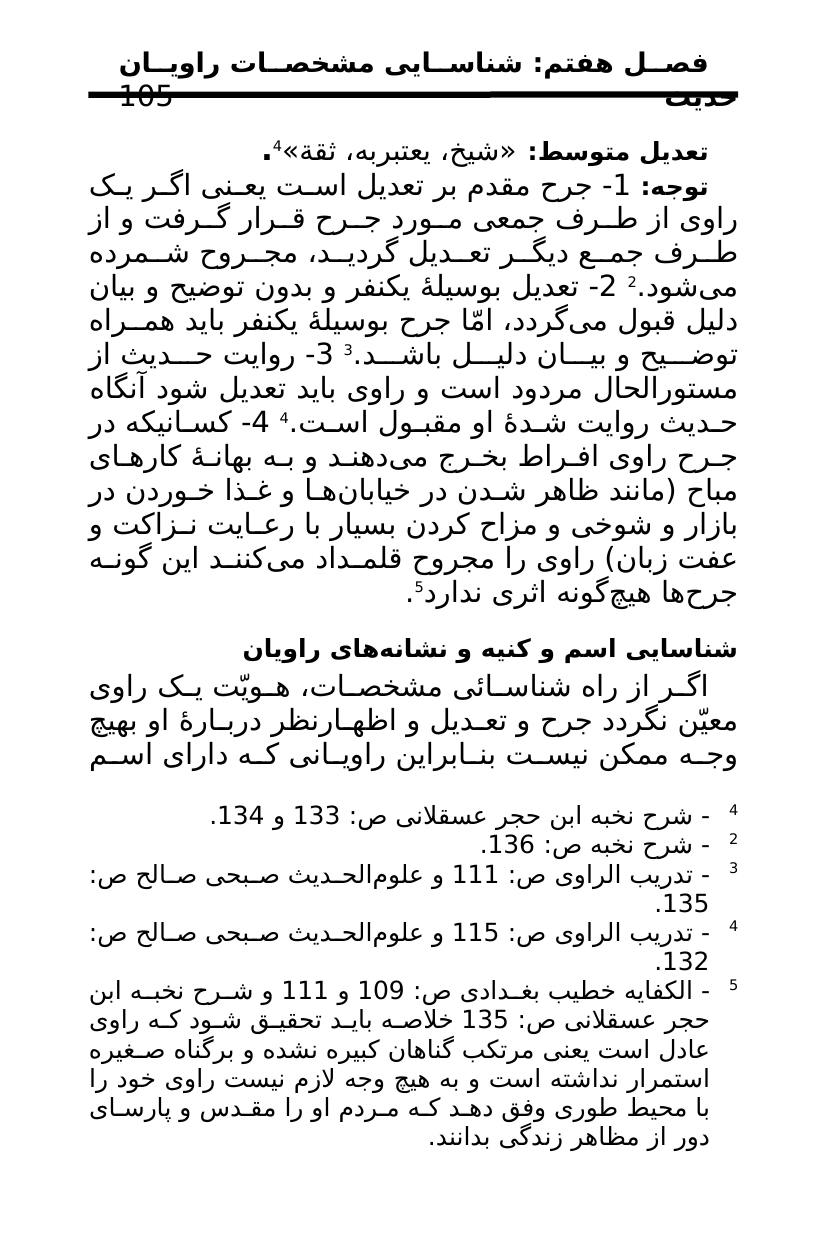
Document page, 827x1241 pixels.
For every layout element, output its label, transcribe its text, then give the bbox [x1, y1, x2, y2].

text شناسایی اسم و کنیه و نشانه‌های راویان [89, 634, 738, 663]
text تعدیل متوسط: «شیخ، یعتبربه، ثقة». [89, 132, 738, 168]
text توجه: 1- جرح مقدم بر تعدیل است یعنی اگر یک راوی از طرف جمعی مورد جرح قرار گرفت و از طرف جمع دیگر تعدیل گردید، مجروح شمرده می‌شود. 2- تعدیل بوسیلۀ یکنفر و بدون توضیح و بیان دلیل قبول می‌گردد، امّا جرح بوسیلۀ یکنفر باید همراه توضیح و بیان دلیل باشد. 3- روایت حدیث از مستورالحال مردود است و راوی باید تعدیل شود آنگاه حدیث روایت شدۀ او مقبول است. 4- کسانیکه در جرح راوی افراط بخرج می‌دهند و به بهانۀ کارهای مباح (مانند ظاهر شدن در خیابان‌ها و غذا خوردن در بازار و شوخی و مزاح کردن بسیار با رعایت نزاکت و عفت زبان) راوی را مجروح قلمداد می‌کنند این گونه جرح‌ها هیچ‌گونه اثری ندارد. [89, 168, 738, 609]
text اگر از راه شناسائی مشخصات، هویّت یک راوی معیّن نگردد جرح و تعدیل و اظهارنظر دربارۀ او بهیچ وجه ممکن نیست بنابراین راویانی که دارای اسم مشترک یا شهرت مشترک می‌باشند و ممکن است یکی از آنها مورد جرح و دیگری مورد تعدیل قرار گیرد، تعیین مشخصات آنها کاملاً ضروری بنظر می‌رسد و برای رفع هرگونه اشتباهی لازم است وجه تمایز راویان را طبق نمونه‌های ذیل بیان نمود: [89, 670, 738, 772]
